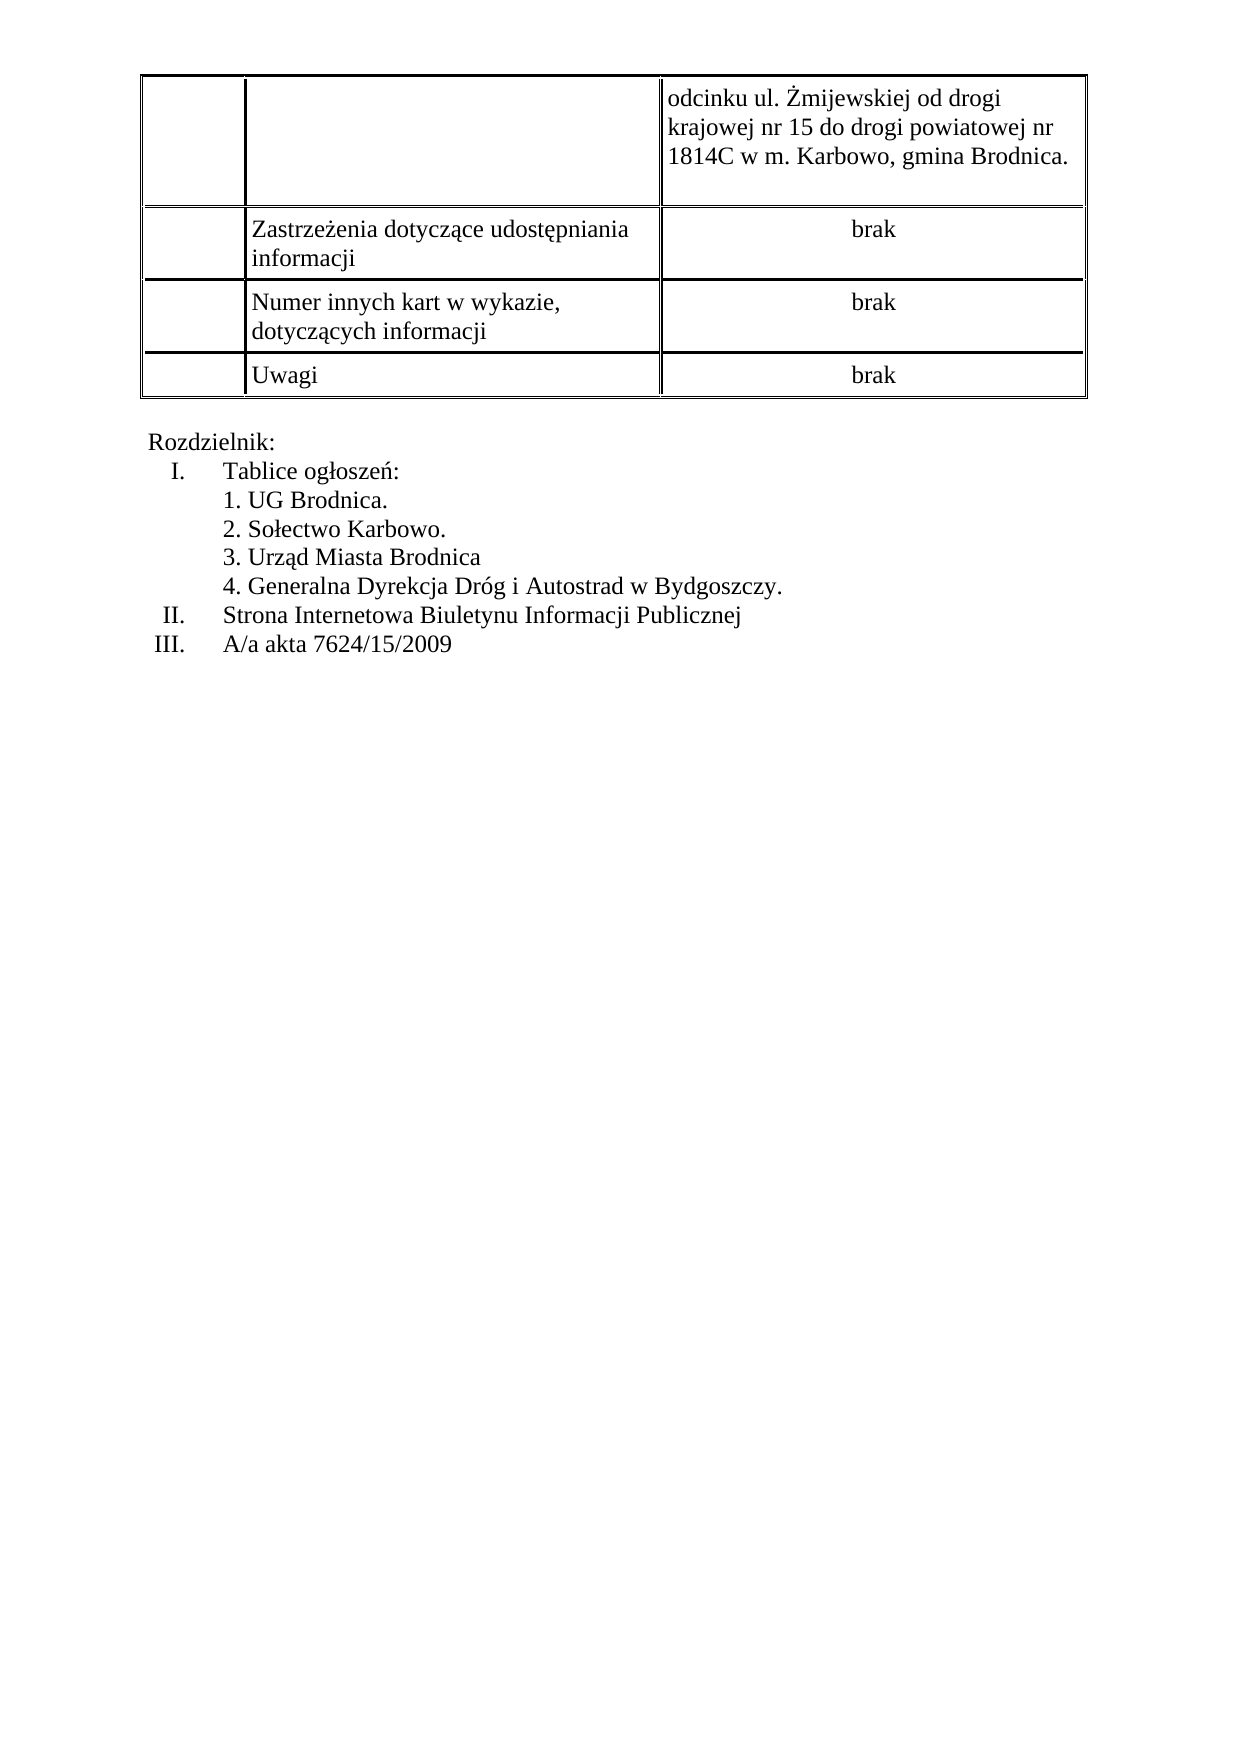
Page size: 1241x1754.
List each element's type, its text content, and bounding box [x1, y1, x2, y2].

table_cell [245, 76, 661, 204]
table_cell [143, 205, 244, 278]
text Rozdzielnik: [148, 427, 1093, 456]
list Tablice ogłoszeń: [185, 456, 1093, 485]
text 4. Generalna Dyrekcja Dróg i Autostrad w Bydgoszczy. [223, 571, 1093, 600]
text 1. UG Brodnica. [223, 485, 1093, 514]
table_cell brak [661, 351, 1085, 396]
table_cell Uwagi [245, 351, 661, 396]
table_cell [143, 351, 245, 396]
list Strona Internetowa Biuletynu Informacji Publicznej [185, 600, 1093, 629]
table_cell [141, 278, 244, 351]
text 2. Sołectwo Karbowo. [223, 514, 1093, 542]
table_cell Numer innych kart w wykazie, dotyczących informacji [247, 281, 659, 351]
table_cell [143, 76, 245, 204]
table_cell brak [663, 205, 1085, 278]
table_cell brak [663, 278, 1086, 351]
table_cell Zastrzeżenia dotyczące udostępniania informacji [247, 208, 659, 278]
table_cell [661, 77, 1085, 204]
text 3. Urząd Miasta Brodnica [223, 542, 1093, 571]
list A/a akta 7624/15/2009 [185, 629, 1093, 657]
